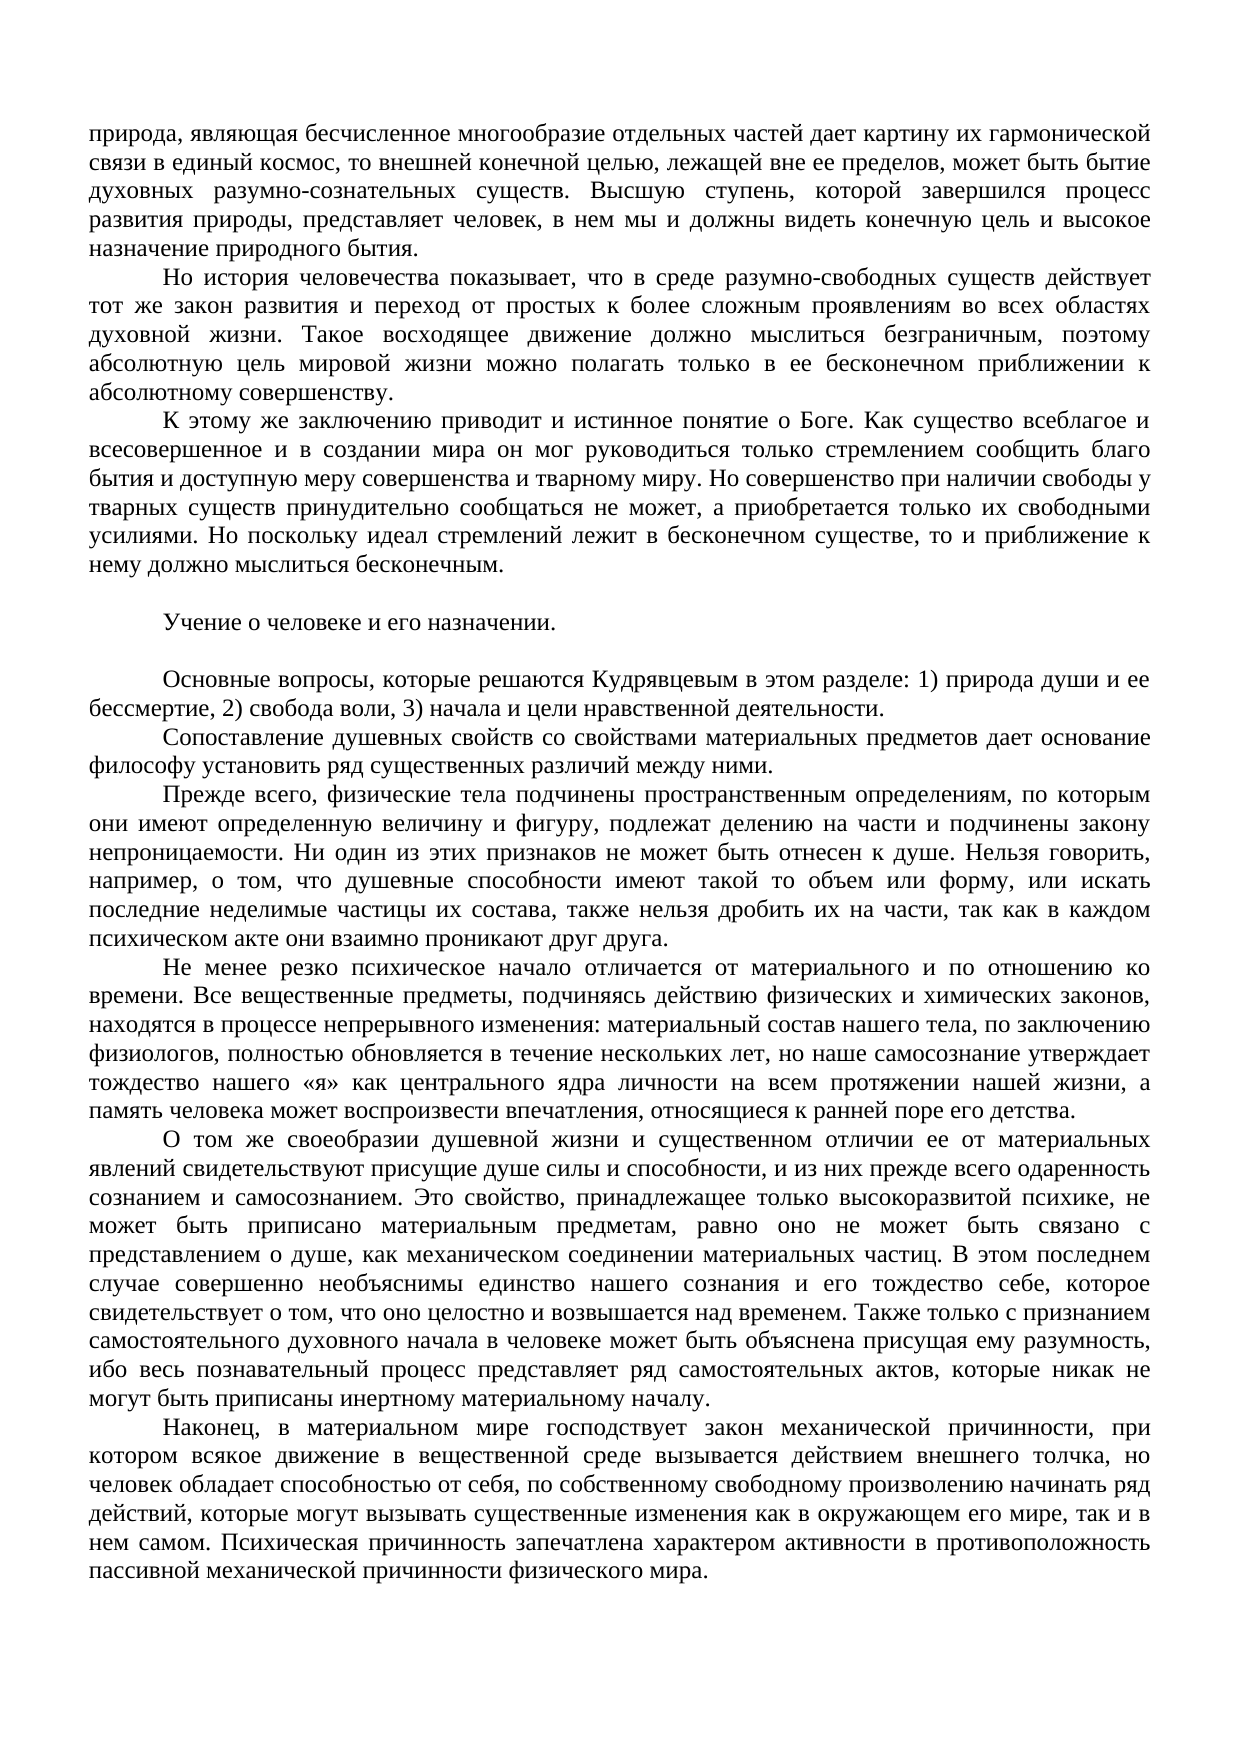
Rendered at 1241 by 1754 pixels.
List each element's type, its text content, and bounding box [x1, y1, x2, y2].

text Не менее резко психическое начало отличается от материального и по отношению ко времени. Все вещественные предметы, подчиняясь действию физических и химических законов, находятся в процессе непрерывного изменения: материальный состав нашего тела, по заключению физиологов, полностью обновляется в течение нескольких лет, но наше самосознание утверждает тождество нашего «я» как центрального ядра личности на всем протяжении нашей жизни, а память человека может воспроизвести впечатления, относящиеся к ранней поре его детства. [89, 952, 1152, 1124]
text Наконец, в материальном мире господствует закон механической причинности, при котором всякое движение в вещественной среде вызывается действием внешнего толчка, но человек обладает способностью от себя, по собственному свободному произволению начинать ряд действий, которые могут вызывать существенные изменения как в окружающем его мире, так и в нем самом. Психическая причинность запечатлена характером активности в противоположность пассивной механической причинности физического мира. [89, 1412, 1152, 1584]
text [89, 118, 1152, 262]
text Сопоставление душевных свойств со свойствами материальных предметов дает основание философу установить ряд существенных различий между ними. [89, 722, 1152, 779]
text Прежде всего, физические тела подчинены пространственным определениям, по которым они имеют определенную величину и фигуру, подлежат делению на части и подчинены закону непроницаемости. Ни один из этих признаков не может быть отнесен к душе. Нельзя говорить, например, о том, что душевные способности имеют такой то объем или форму, или искать последние неделимые частицы их состава, также нельзя дробить их на части, так как в каждом психическом акте они взаимно проникают друг друга. [89, 779, 1152, 952]
text О том же своеобразии душевной жизни и существенном отличии ее от материальных явлений свидетельствуют присущие душе силы и способности, и из них прежде всего одаренность сознанием и самосознанием. Это свойство, принадлежащее только высокоразвитой психике, не может быть приписано материальным предметам, равно оно не может быть связано с представлением о душе, как механическом соединении материальных частиц. В этом последнем случае совершенно необъяснимы единство нашего сознания и его тождество себе, которое свидетельствует о том, что оно целостно и возвышается над временем. Также только с признанием самостоятельного духовного начала в человеке может быть объяснена присущая ему разумность, ибо весь познавательный процесс представляет ряд самостоятельных актов, которые никак не могут быть приписаны инертному материальному началу. [89, 1124, 1152, 1412]
text К этому же заключению приводит и истинное понятие о Боге. Как существо всеблагое и всесовершенное и в создании мира он мог руководиться только стремлением сообщить благо бытия и доступную меру совершенства и тварному миру. Но совершенство при наличии свободы у тварных существ принудительно сообщаться не может, а приобретается только их свободными усилиями. Но поскольку идеал стремлений лежит в бесконечном существе, то и приближение к нему должно мыслиться бесконечным. [89, 406, 1152, 578]
text Но история человечества показывает, что в среде разумно-свободных существ действует тот же закон развития и переход от простых к более сложным проявлениям во всех областях духовной жизни. Такое восходящее движение должно мыслиться безграничным, поэтому абсолютную цель мировой жизни можно полагать только в ее бесконечном приближении к абсолютному совершенству. [89, 262, 1152, 406]
text Основные вопросы, которые решаются Кудрявцевым в этом разделе: 1) природа души и ее бессмертие, 2) свобода воли, 3) начала и цели нравственной деятельности. [89, 664, 1152, 722]
text Учение о человеке и его назначении. [89, 607, 1152, 636]
